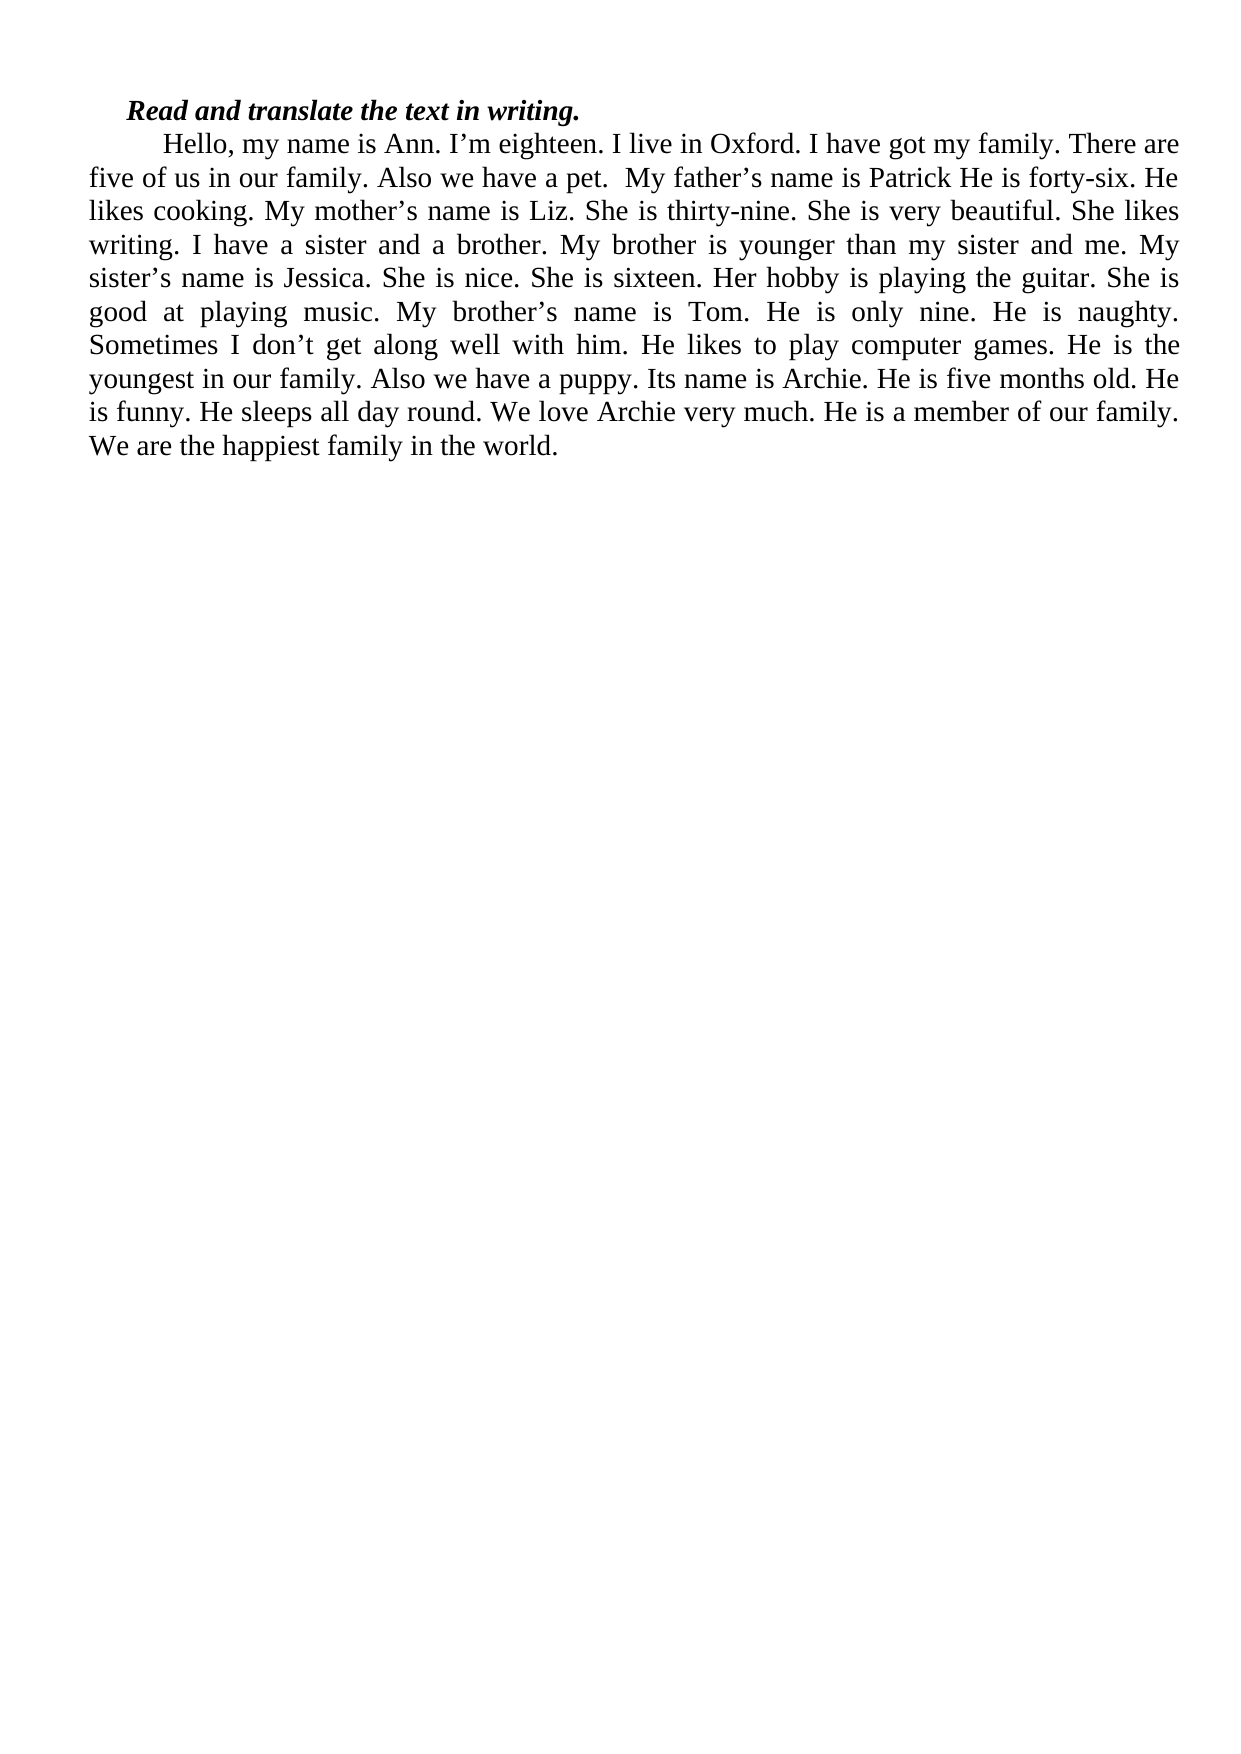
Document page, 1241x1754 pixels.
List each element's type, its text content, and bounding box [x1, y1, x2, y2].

text Read and translate the text in writing. [126, 93, 1181, 126]
text Hello, my name is Ann. I’m eighteen. I live in Oxford. I have got my family. There are five of us in our family. Also we have a pet. My father’s name is Patrick He is forty-six. He likes cooking. My mother’s name is Liz. She is thirty-nine. She is very beautiful. She likes writing. I have a sister and a brother. My brother is younger than my sister and me. My sister’s name is Jessica. She is nice. She is sixteen. Her hobby is playing the guitar. She is good at playing music. My brother’s name is Tom. He is only nine. He is naughty. Sometimes I don’t get along well with him. He likes to play computer games. He is the youngest in our family. Also we have a puppy. Its name is Archie. He is five months old. He is funny. He sleeps all day round. We love Archie very much. He is a member of our family. We are the happiest family in the world. [89, 126, 1181, 462]
